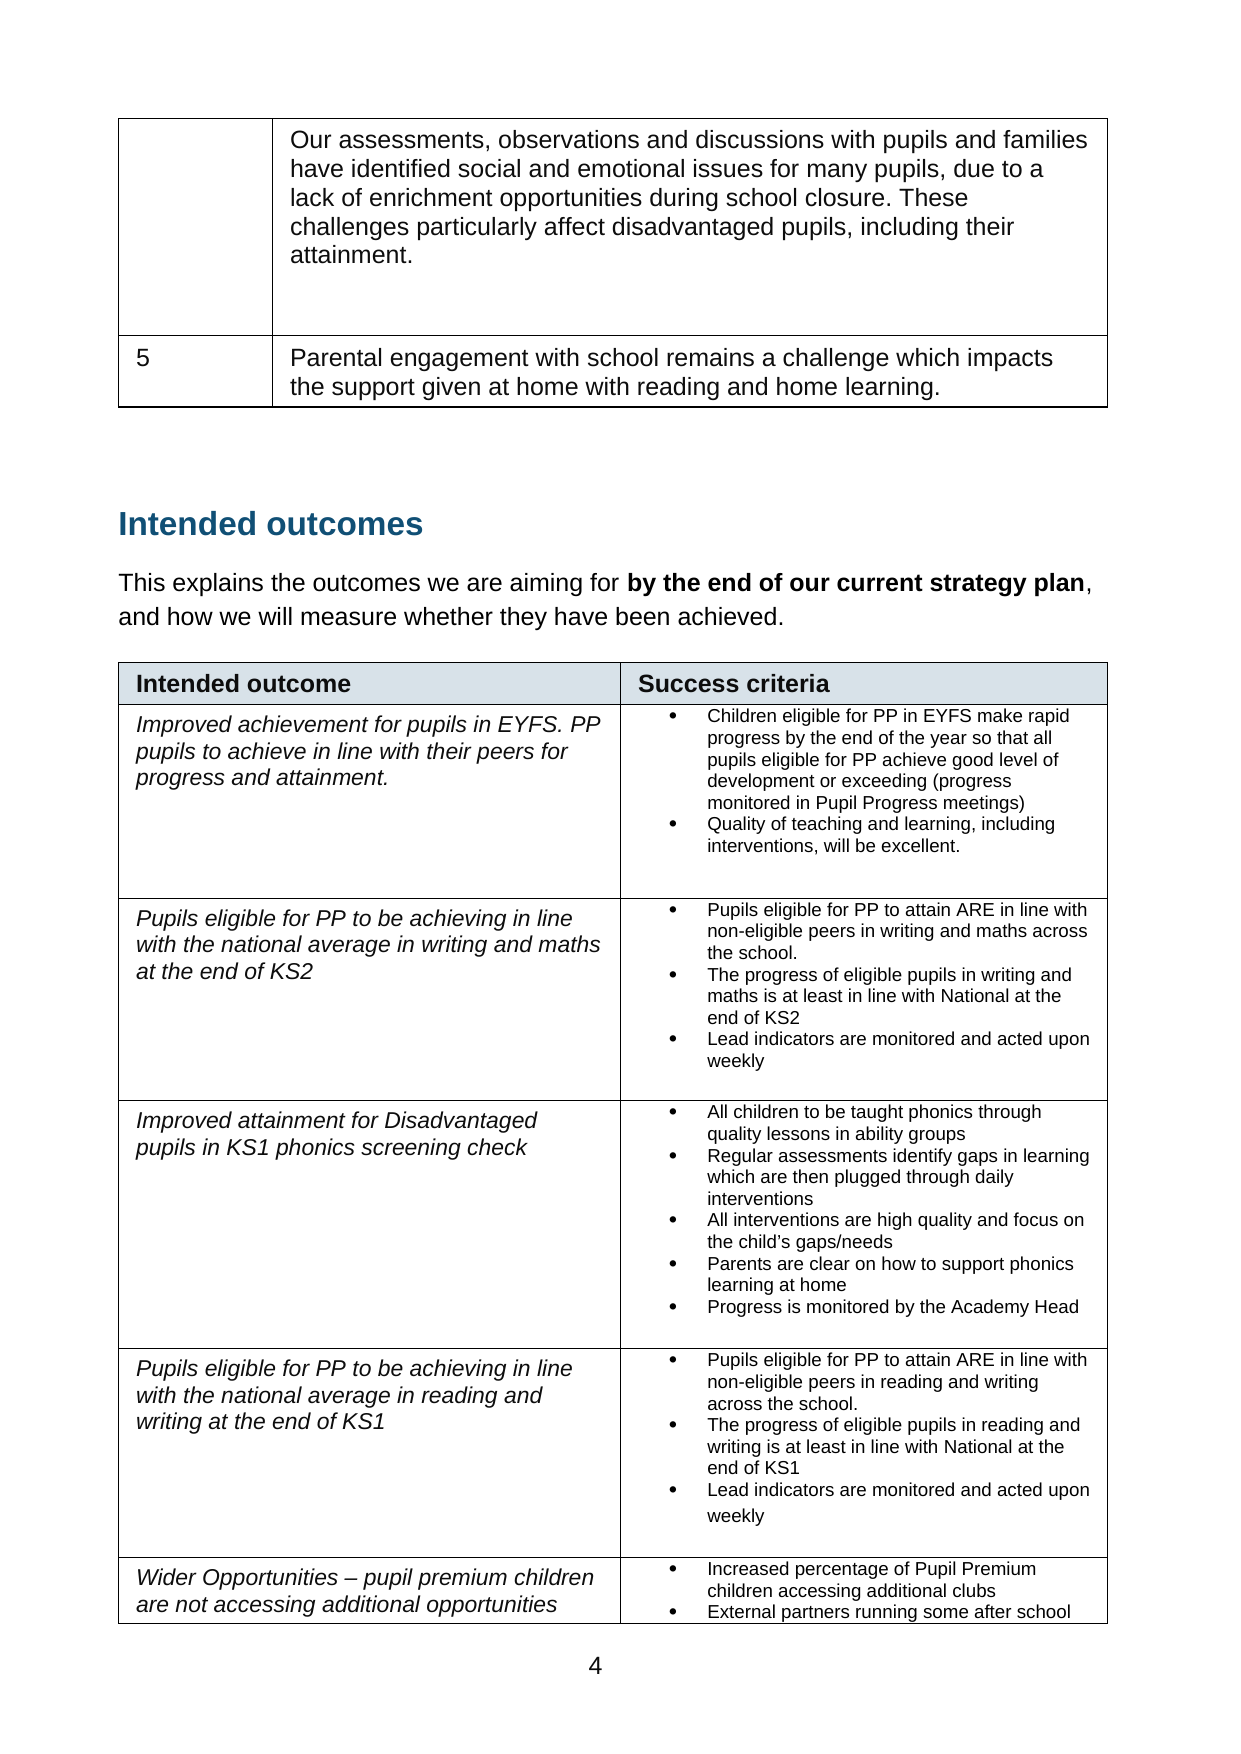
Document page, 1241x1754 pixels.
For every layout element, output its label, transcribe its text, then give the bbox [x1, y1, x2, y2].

table_cell 5 [119, 336, 272, 406]
table_cell Pupils eligible for PP to attain ARE in line with non-eligible peers in reading and writing across the school. The progress of eligible pupils in reading and writing is at least in line with National at the end of KS1 Lead indicators are monitored and acted upon weekly [621, 1349, 1107, 1557]
table_cell Pupils eligible for PP to be achieving in line with the national average in writing and maths at the end of KS2 [119, 899, 620, 1100]
table_cell Children eligible for PP in EYFS make rapid progress by the end of the year so that all pupils eligible for PP achieve good level of development or exceeding (progress monitored in Pupil Progress meetings) Quality of teaching and learning, including interventions, will be excellent. [621, 705, 1107, 898]
table_header Intended outcome [119, 663, 620, 704]
table_cell Pupils eligible for PP to attain ARE in line with non-eligible peers in writing and maths across the school. The progress of eligible pupils in writing and maths is at least in line with National at the end of KS2 Lead indicators are monitored and acted upon weekly [621, 899, 1107, 1100]
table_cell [119, 1558, 620, 1623]
table_cell All children to be taught phonics through quality lessons in ability groups Regular assessments identify gaps in learning which are then plugged through daily interventions All interventions are high quality and focus on the child’s gaps/needs Parents are clear on how to support phonics learning at home Progress is monitored by the Academy Head [621, 1101, 1107, 1348]
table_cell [621, 1558, 1107, 1623]
subtitle Intended outcomes [118, 504, 1107, 543]
table_header Success criteria [621, 663, 1107, 704]
table_cell Improved achievement for pupils in EYFS. PP pupils to achieve in line with their peers for progress and attainment. [119, 705, 620, 898]
table_cell Pupils eligible for PP to be achieving in line with the national average in reading and writing at the end of KS1 [119, 1349, 620, 1557]
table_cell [273, 119, 1107, 335]
table_cell Improved attainment for Disadvantaged pupils in KS1 phonics screening check [119, 1101, 620, 1348]
table_cell Parental engagement with school remains a challenge which impacts the support given at home with reading and home learning. [273, 336, 1107, 406]
table_cell 4 [119, 119, 272, 335]
text This explains the outcomes we are aiming for by the end of our current strategy plan, and how we will measure whether they have been achieved. [118, 568, 1107, 631]
